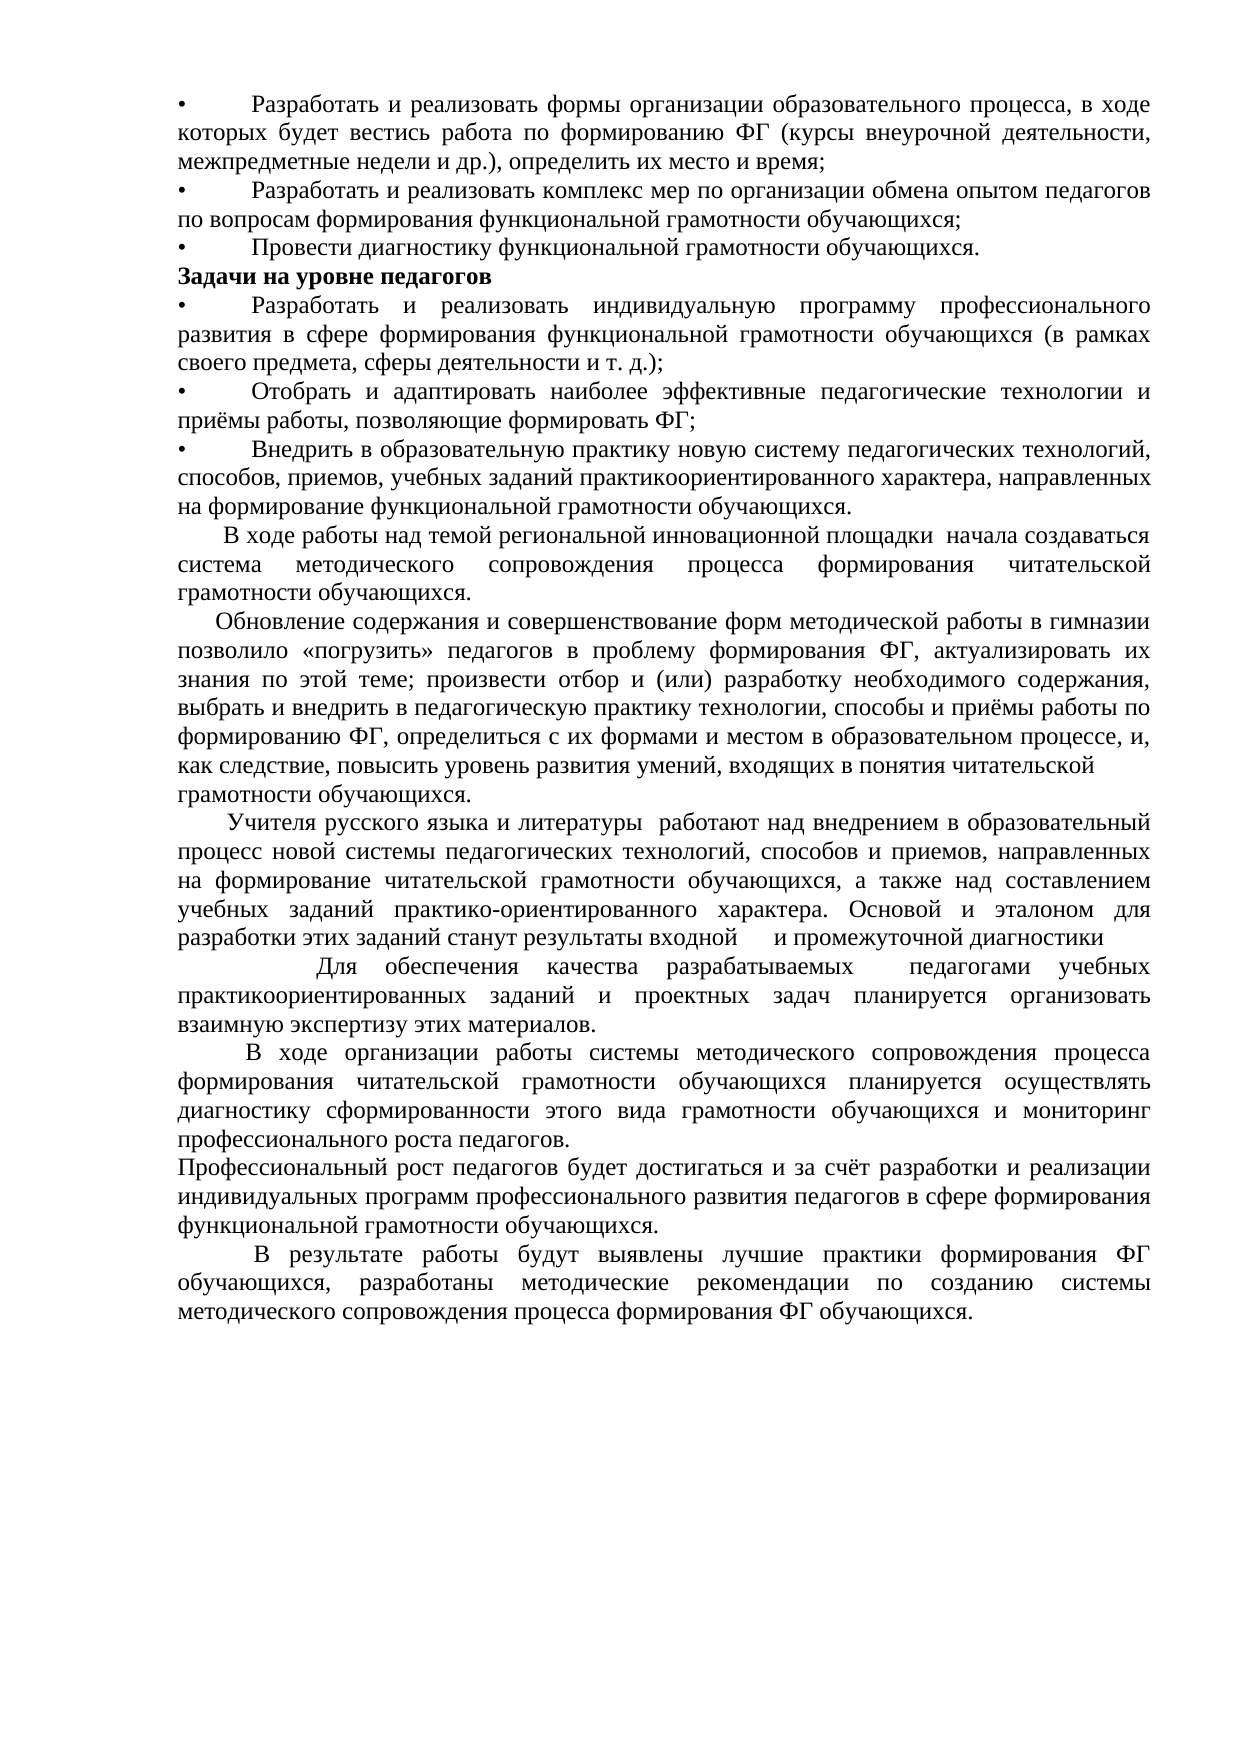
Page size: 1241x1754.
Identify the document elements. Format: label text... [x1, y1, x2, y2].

text Для обеспечения качества разрабатываемых педагогами учебных практикоориентированных заданий и проектных задач планируется организовать взаимную экспертизу этих материалов. [177, 951, 1152, 1037]
text Учителя русского языка и литературы работают над внедрением в образовательный процесс новой системы педагогических технологий, способов и приемов, направленных на формирование читательской грамотности обучающихся, а также над составлением учебных заданий практико-ориентированного характера. Основой и эталоном для разработки этих заданий станут результаты входной и промежуточной диагностики [177, 807, 1152, 951]
text Обновление содержания и совершенствование форм методической работы в гимназии позволило «погрузить» педагогов в проблему формирования ФГ, актуализировать их знания по этой теме; произвести отбор и (или) разработку необходимого содержания, выбрать и внедрить в педагогическую практику технологии, способы и приёмы работы по формированию ФГ, определиться с их формами и местом в образовательном процессе, и, как следствие, повысить уровень развития умений, входящих в понятия читательской [177, 606, 1152, 779]
text • Разработать и реализовать индивидуальную программу профессионального развития в сфере формирования функциональной грамотности обучающихся (в рамках своего предмета, сферы деятельности и т. д.); [177, 290, 1152, 376]
text • Провести диагностику функциональной грамотности обучающихся. [177, 232, 1152, 261]
text • Отобрать и адаптировать наиболее эффективные педагогические технологии и приёмы работы, позволяющие формировать ФГ; [177, 376, 1152, 434]
text • Разработать и реализовать комплекс мер по организации обмена опытом педагогов по вопросам формирования функциональной грамотности обучающихся; [177, 175, 1152, 232]
text В ходе организации работы системы методического сопровождения процесса формирования читательской грамотности обучающихся планируется осуществлять диагностику сформированности этого вида грамотности обучающихся и мониторинг профессионального роста педагогов. [177, 1037, 1152, 1152]
text грамотности обучающихся. [177, 779, 1152, 807]
text • Разработать и реализовать формы организации образовательного процесса, в ходе которых будет вестись работа по формированию ФГ (курсы внеурочной деятельности, межпредметные недели и др.), определить их место и время; [177, 89, 1152, 175]
text В результате работы будут выявлены лучшие практики формирования ФГ обучающихся, разработаны методические рекомендации по созданию системы методического сопровождения процесса формирования ФГ обучающихся. [177, 1239, 1152, 1325]
text • Внедрить в образовательную практику новую систему педагогических технологий, способов, приемов, учебных заданий практикоориентированного характера, направленных на формирование функциональной грамотности обучающихся. [177, 434, 1152, 520]
text Профессиональный рост педагогов будет достигаться и за счёт разработки и реализации индивидуальных программ профессионального развития педагогов в сфере формирования функциональной грамотности обучающихся. [177, 1152, 1152, 1239]
text Задачи на уровне педагогов [177, 261, 1152, 290]
text В ходе работы над темой региональной инновационной площадки начала создаваться система методического сопровождения процесса формирования читательской грамотности обучающихся. [177, 520, 1152, 606]
